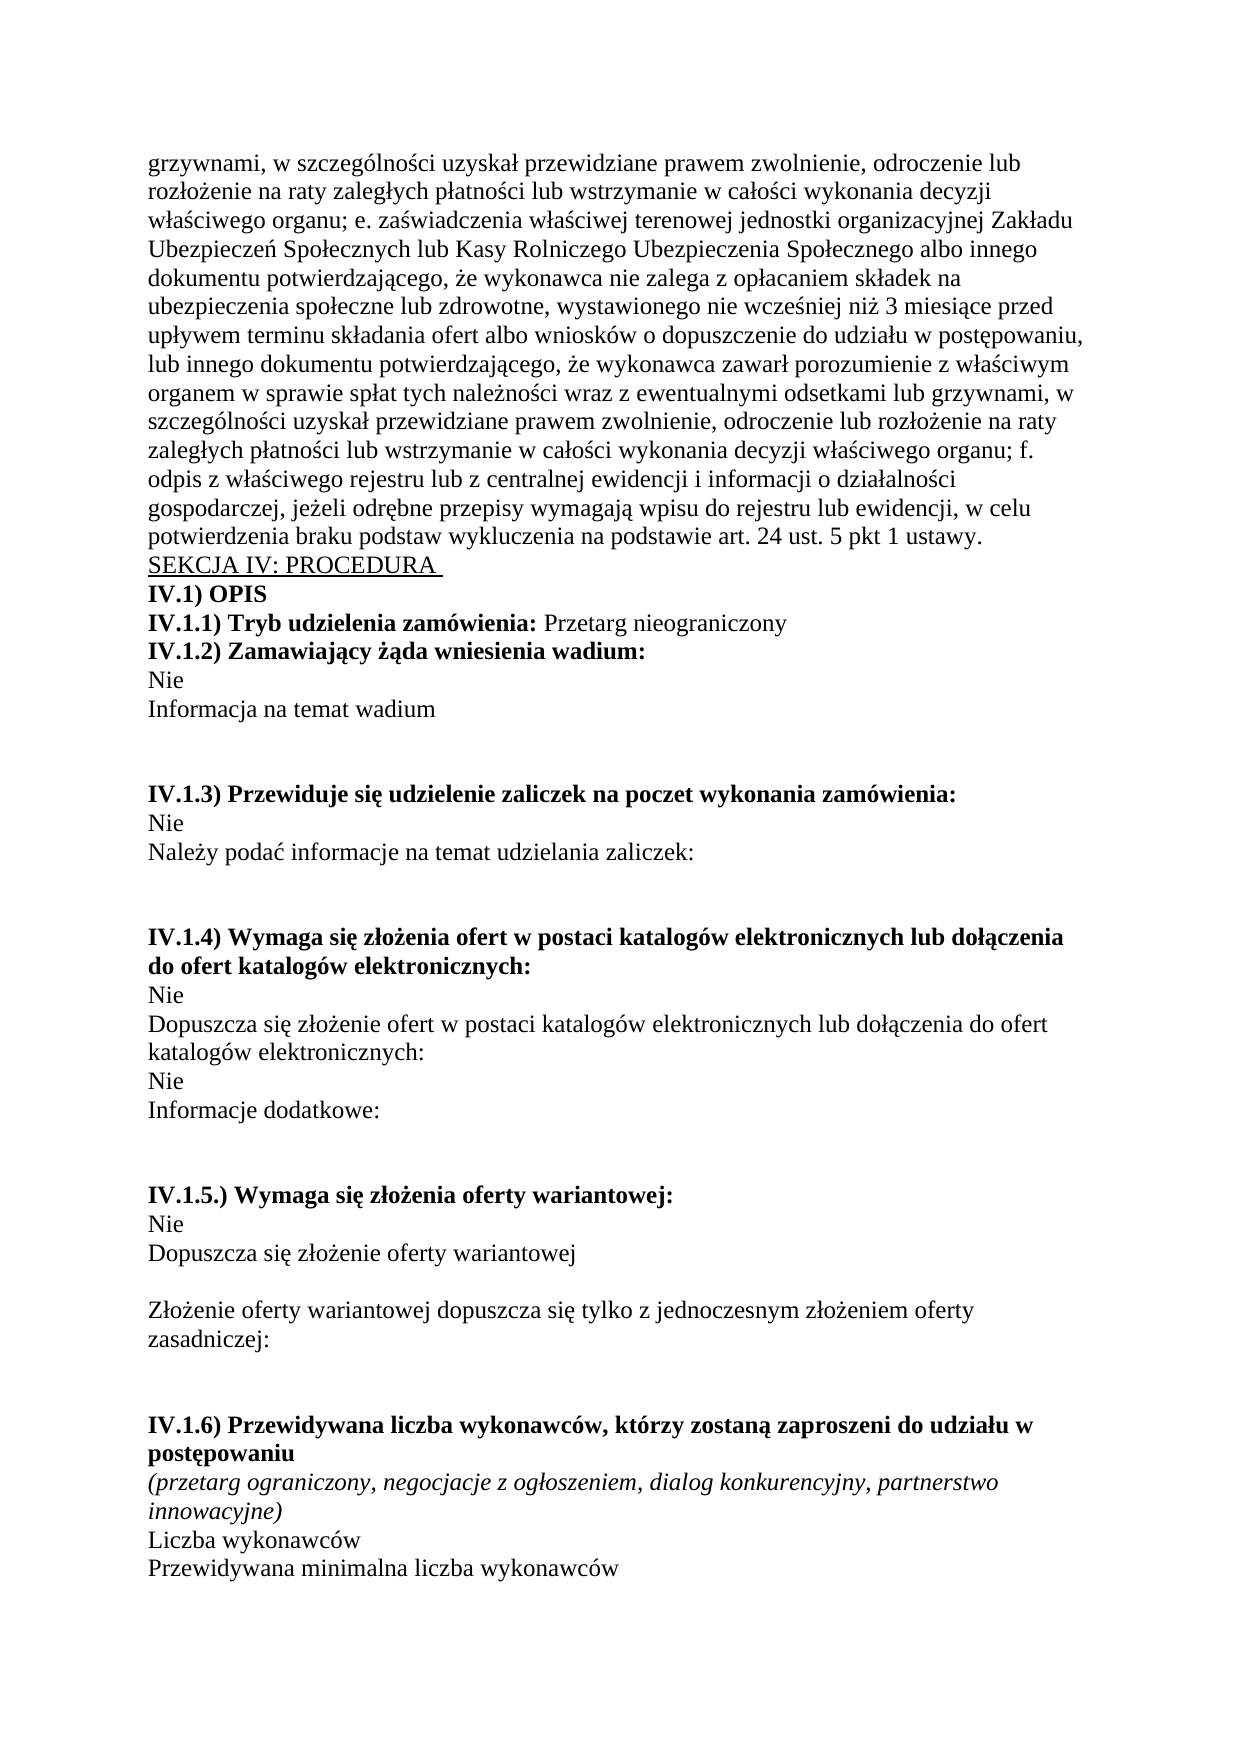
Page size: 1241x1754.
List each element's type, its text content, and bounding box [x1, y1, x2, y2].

text IV.1.5.) Wymaga się złożenia oferty wariantowej: [148, 1152, 1093, 1209]
text SEKCJA IV: PROCEDURA [148, 550, 1093, 579]
text Nie Dopuszcza się złożenie oferty wariantowej Złożenie oferty wariantowej dopuszcza się tylko z jednoczesnym złożeniem oferty zasadniczej: [148, 1209, 1093, 1381]
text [148, 148, 1093, 550]
text IV.1.6) Przewidywana liczba wykonawców, którzy zostaną zaproszeni do udziału w postępowaniu (przetarg ograniczony, negocjacje z ogłoszeniem, dialog konkurencyjny, partnerstwo innowacyjne) [148, 1381, 1093, 1525]
text IV.1.4) Wymaga się złożenia ofert w postaci katalogów elektronicznych lub dołączenia do ofert katalogów elektronicznych: [148, 894, 1093, 980]
text Nie Dopuszcza się złożenie ofert w postaci katalogów elektronicznych lub dołączenia do ofert katalogów elektronicznych: Nie Informacje dodatkowe: [148, 980, 1093, 1152]
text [148, 1525, 1093, 1582]
text Nie Należy podać informacje na temat udzielania zaliczek: [148, 808, 1093, 894]
text Nie Informacja na temat wadium [148, 665, 1093, 751]
text IV.1) OPIS IV.1.1) Tryb udzielenia zamówienia: Przetarg nieograniczony IV.1.2) Zamawiający żąda wniesienia wadium: [148, 579, 1093, 665]
text IV.1.3) Przewiduje się udzielenie zaliczek na poczet wykonania zamówienia: [148, 751, 1093, 808]
